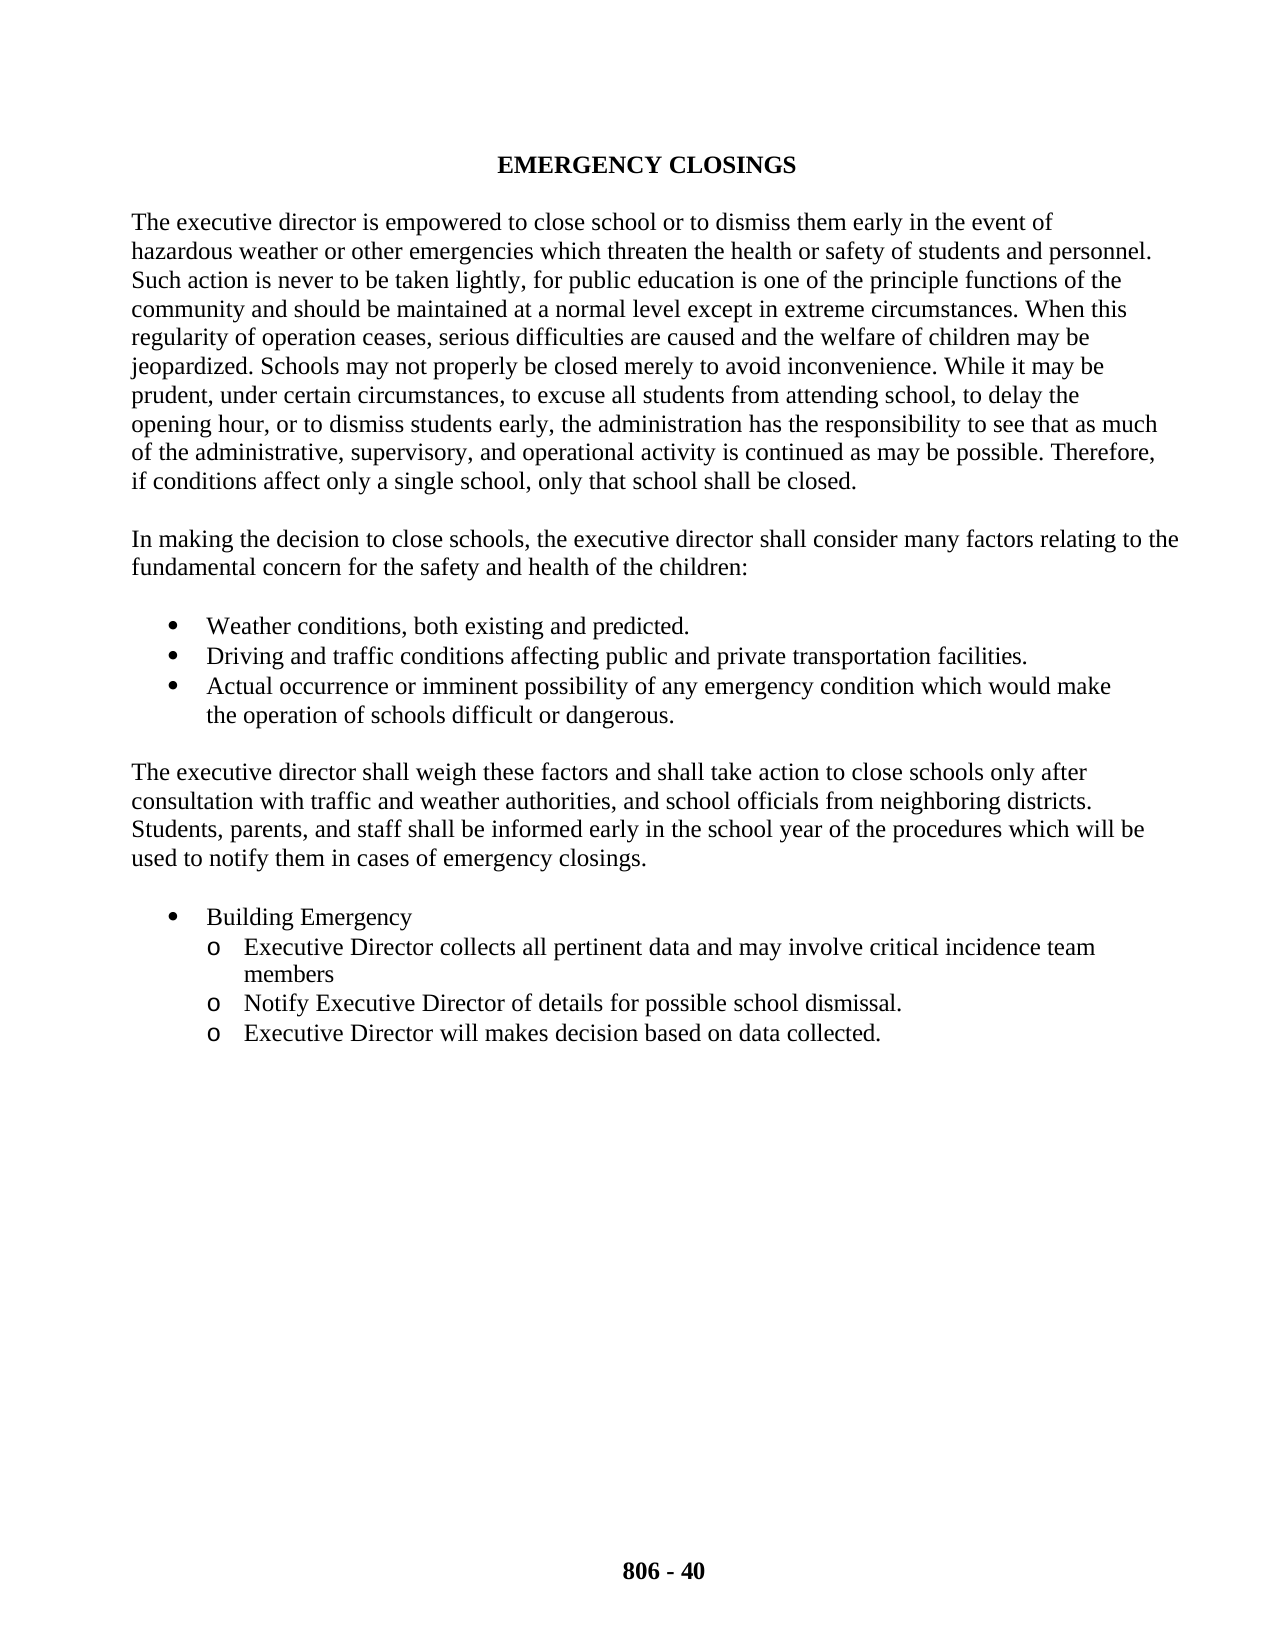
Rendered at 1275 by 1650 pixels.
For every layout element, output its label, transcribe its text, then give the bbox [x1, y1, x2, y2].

text The executive director is empowered to close school or to dismiss them early in the event of hazardous weather or other emergencies which threaten the health or safety of students and personnel. Such action is never to be taken lightly, for public education is one of the principle functions of the community and should be maintained at a normal level except in extreme circumstances. When this regularity of operation ceases, serious difficulties are caused and the welfare of children may be jeopardized. Schools may not properly be closed merely to avoid inconvenience. While it may be prudent, under certain circumstances, to excuse all students from attending school, to delay the opening hour, or to dismiss students early, the administration has the responsibility to see that as much of the administrative, supervisory, and operational activity is continued as may be possible. Therefore, if conditions affect only a single school, only that school shall be closed. [131, 207, 1158, 495]
list Executive Director will makes decision based on data collected. [206, 1018, 1198, 1048]
text The executive director shall weigh these factors and shall take action to close schools only after consultation with traffic and weather authorities, and school officials from neighboring districts. Students, parents, and staff shall be informed early in the school year of the procedures which will be used to notify them in cases of emergency closings. [131, 757, 1149, 872]
subtitle EMERGENCY CLOSINGS [272, 150, 1021, 179]
list Driving and traffic conditions affecting public and private transportation facilities. [169, 640, 1198, 671]
text In making the decision to close schools, the executive director shall consider many factors relating to the fundamental concern for the safety and health of the children: [131, 524, 1198, 581]
list Weather conditions, both existing and predicted. [169, 610, 1198, 640]
list Actual occurrence or imminent possibility of any emergency condition which would make the operation of schools difficult or dangerous. [169, 671, 1148, 728]
list Executive Director collects all pertinent data and may involve critical incidence team members [206, 933, 1133, 988]
list Notify Executive Director of details for possible school dismissal. [206, 988, 1198, 1018]
list Building Emergency [169, 901, 1198, 931]
